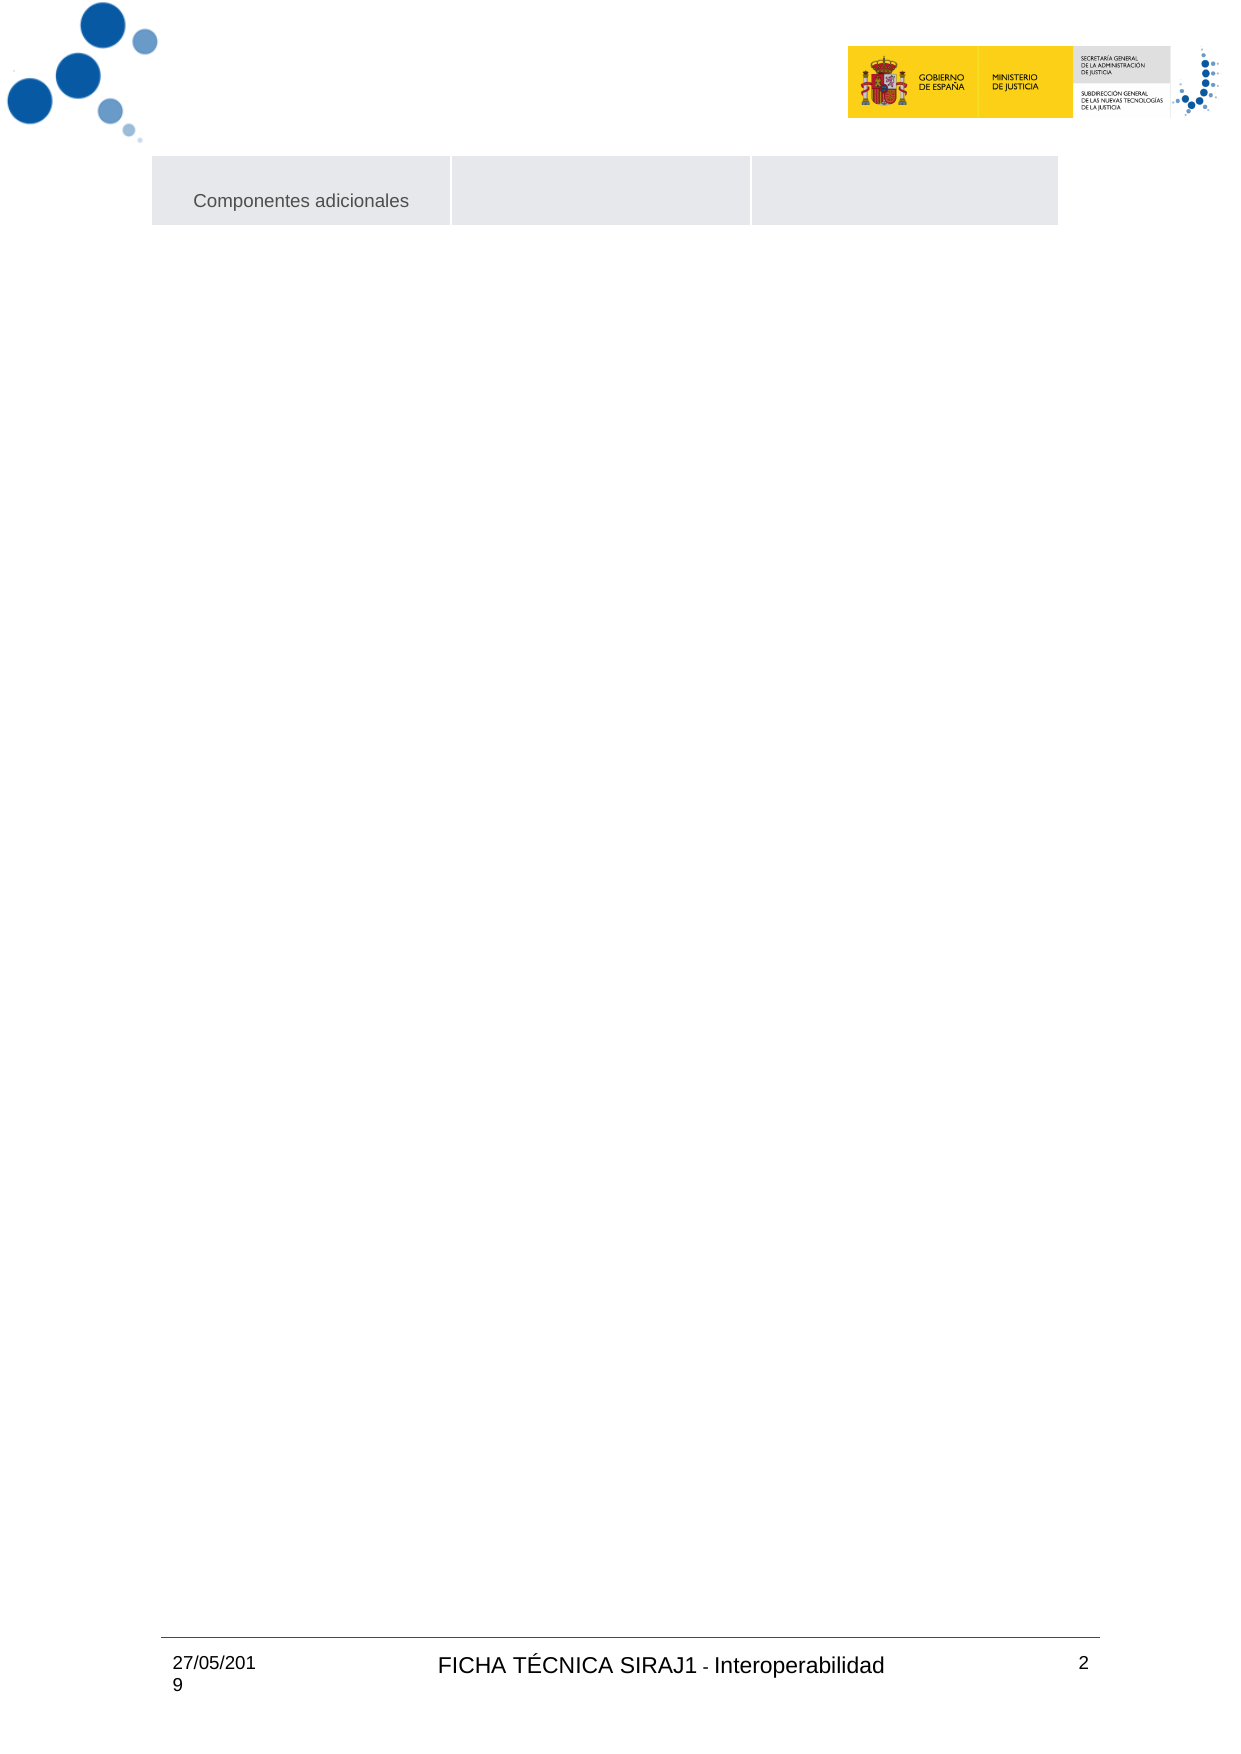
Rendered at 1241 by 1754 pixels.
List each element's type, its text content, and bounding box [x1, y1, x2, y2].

table_cell Componentes adicionales [152, 156, 450, 225]
table_cell [752, 156, 1058, 225]
picture [0, 0, 166, 153]
picture [848, 46, 1222, 118]
table_cell [452, 156, 750, 225]
